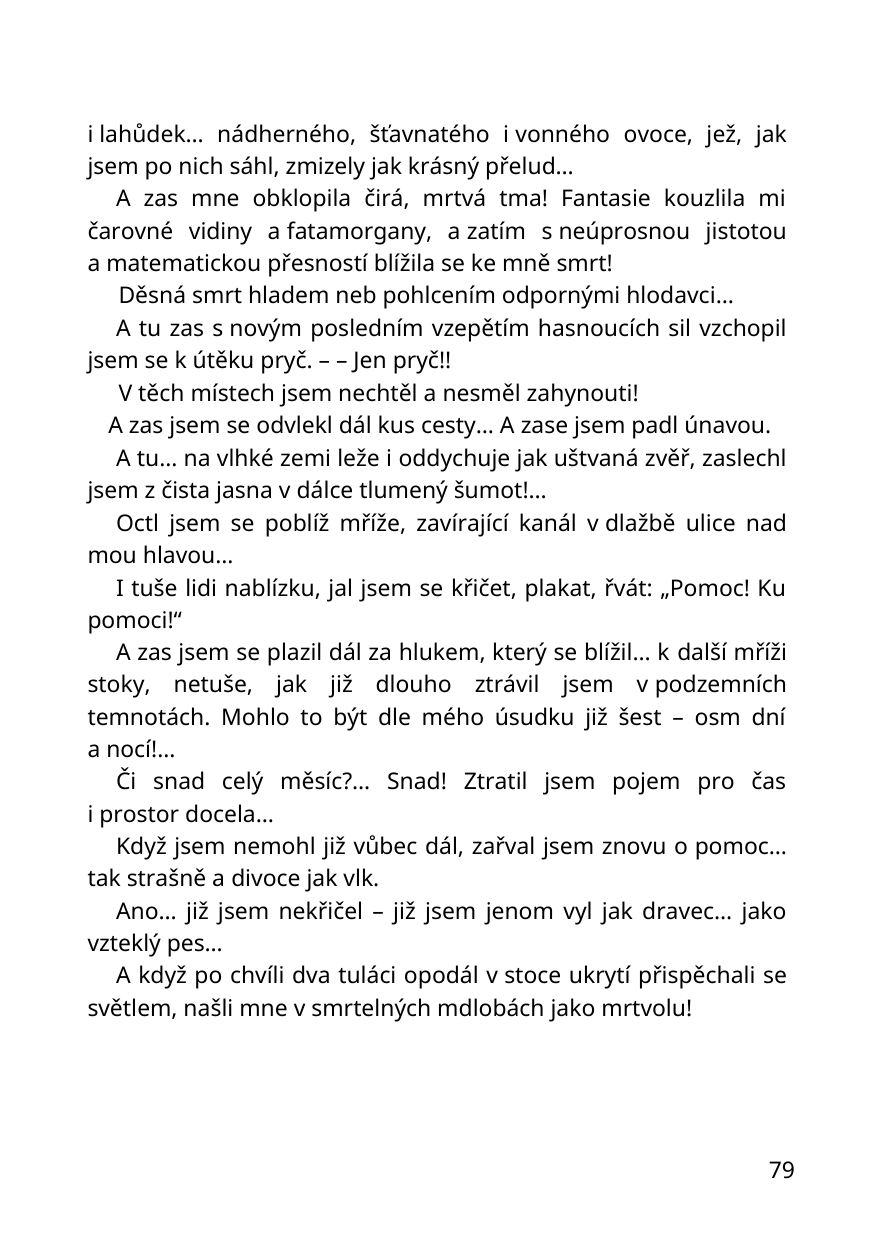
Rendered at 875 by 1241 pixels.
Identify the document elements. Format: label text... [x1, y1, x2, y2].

text V těch místech jsem nechtěl a nesměl zahynouti! [118, 376, 787, 408]
text A tu zas s novým posledním vzepětím hasnoucích sil vzchopil jsem se k útěku pryč. – – Jen pryč!! [87, 312, 787, 375]
text A zas jsem se odvlekl dál kus cesty… A zase jsem padl únavou. [103, 409, 776, 440]
text Když jsem nemohl již vůbec dál, zařval jsem znovu o pomoc… tak strašně a divoce jak vlk. [87, 830, 787, 893]
text Či snad celý měsíc?… Snad! Ztratil jsem pojem pro čas i prostor docela… [87, 765, 787, 829]
text I tuše lidi nablízku, jal jsem se křičet, plakat, řvát: „Pomoc! Ku pomoci!“ [87, 572, 787, 635]
text A zas jsem se plazil dál za hlukem, který se blížil… k další mříži stoky, netuše, jak již dlouho ztrávil jsem v podzemních temnotách. Mohlo to být dle mého úsudku již šest – osm dní a nocí!… [87, 636, 787, 764]
text Ano… již jsem nekřičel – již jsem jenom vyl jak dravec… jako vzteklý pes… [87, 895, 787, 958]
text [87, 118, 787, 181]
text A tu… na vlhké zemi leže i oddychuje jak uštvaná zvěř, zaslechl jsem z čista jasna v dálce tlumený šumot!… [87, 442, 787, 506]
text Děsná smrt hladem neb pohlcením odpornými hlodavci… [118, 279, 787, 311]
text Octl jsem se poblíž mříže, zavírající kanál v dlažbě ulice nad mou hlavou… [87, 507, 787, 570]
text A když po chvíli dva tuláci opodál v stoce ukrytí přispěchali se světlem, našli mne v smrtelných mdlobách jako mrtvolu! [87, 959, 787, 1023]
text A zas mne obklopila čirá, mrtvá tma! Fantasie kouzlila mi čarovné vidiny a fatamorgany, a zatím s neúprosnou jistotou a matematickou přesností blížila se ke mně smrt! [87, 182, 787, 278]
